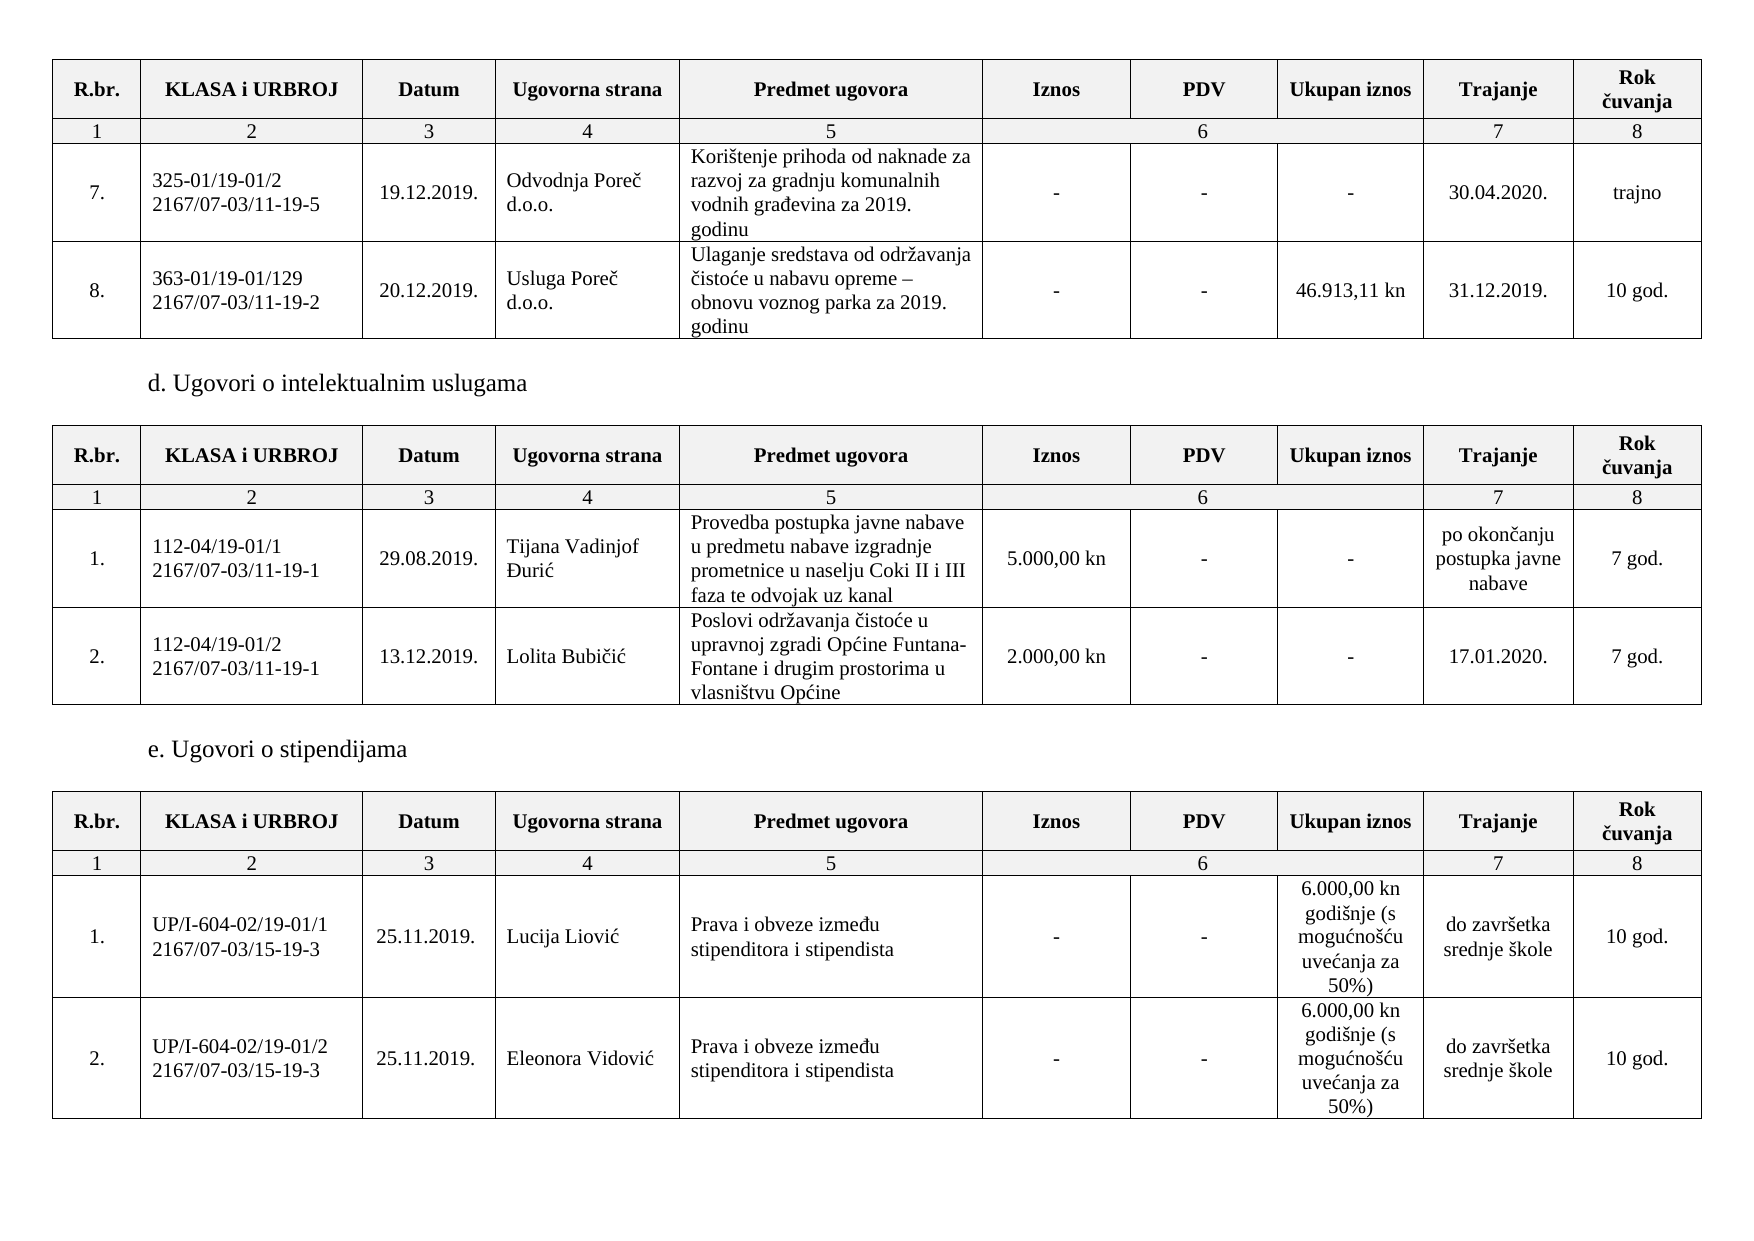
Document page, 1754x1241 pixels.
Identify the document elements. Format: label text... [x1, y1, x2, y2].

table_cell 2 [141, 119, 362, 143]
table_cell 2 [141, 485, 362, 509]
table_cell 1 [53, 485, 140, 509]
table_cell 3 [363, 851, 495, 875]
table_cell 17.01.2020. [1424, 608, 1573, 704]
table_cell do završetka srednje škole [1424, 876, 1573, 997]
table_cell 1. [53, 876, 140, 997]
table_cell 4 [496, 119, 679, 143]
table_cell Odvodnja Poreč d.o.o. [496, 144, 679, 241]
table_cell 2. [53, 608, 140, 704]
table_cell Usluga Poreč d.o.o. [496, 242, 679, 338]
table_cell 363-01/19-01/129 2167/07-03/11-19-2 [141, 242, 362, 338]
table_cell 2. [53, 998, 140, 1118]
text e. Ugovori o stipendijama [148, 734, 1606, 762]
table_cell 10 god. [1574, 998, 1701, 1118]
table_cell 7 [1424, 485, 1573, 509]
table_cell 4 [496, 851, 679, 875]
table_header Rok čuvanja [1574, 426, 1701, 484]
table_header Ukupan iznos [1278, 426, 1423, 484]
table_cell 3 [363, 119, 495, 143]
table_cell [680, 998, 982, 1118]
table_header Datum [363, 60, 495, 118]
table_cell - [983, 144, 1130, 241]
table_cell 6.000,00 kn godišnje (s mogućnošću uvećanja za 50%) [1278, 876, 1423, 997]
table_header Datum [363, 792, 495, 850]
table_cell 46.913,11 kn [1278, 242, 1423, 338]
table_header Predmet ugovora [680, 792, 982, 850]
table_cell 112-04/19-01/1 2167/07-03/11-19-1 [141, 510, 362, 607]
table_header KLASA i URBROJ [141, 60, 362, 118]
table_header Iznos [983, 426, 1130, 484]
table_header Ukupan iznos [1278, 792, 1423, 850]
table_cell UP/I-604-02/19-01/1 2167/07-03/15-19-3 [141, 876, 362, 997]
table_header Ugovorna strana [496, 792, 679, 850]
table_cell 6 [983, 119, 1423, 143]
table_cell 4 [496, 485, 679, 509]
table_cell 6 [983, 485, 1423, 509]
table_header PDV [1131, 426, 1277, 484]
table_cell 8. [53, 242, 140, 338]
table_header KLASA i URBROJ [141, 792, 362, 850]
table_header Iznos [983, 792, 1130, 850]
table_cell - [1131, 998, 1277, 1118]
table_cell 2.000,00 kn [983, 608, 1130, 704]
table_header R.br. [53, 426, 140, 484]
table_cell 10 god. [1574, 242, 1701, 338]
table_cell - [1278, 608, 1423, 704]
table_header KLASA i URBROJ [141, 426, 362, 484]
table_cell Provedba postupka javne nabave u predmetu nabave izgradnje prometnice u naselju Coki II i III faza te odvojak uz kanal [680, 510, 982, 607]
table_cell 5 [680, 119, 982, 143]
table_header Datum [363, 426, 495, 484]
table_cell 7. [53, 144, 140, 241]
table_header PDV [1131, 792, 1277, 850]
table_cell Lucija Liović [496, 876, 679, 997]
table_cell - [1131, 876, 1277, 997]
table_cell - [1278, 144, 1423, 241]
table_cell 3 [363, 485, 495, 509]
table_header R.br. [53, 792, 140, 850]
table_cell 325-01/19-01/2 2167/07-03/11-19-5 [141, 144, 362, 241]
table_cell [1278, 998, 1423, 1118]
table_cell - [983, 242, 1130, 338]
table_header Ugovorna strana [496, 426, 679, 484]
table_cell Poslovi održavanja čistoće u upravnoj zgradi Općine Funtana-Fontane i drugim prostorima u vlasništvu Općine [680, 608, 982, 704]
table_cell - [1131, 510, 1277, 607]
table_cell - [1278, 510, 1423, 607]
table_cell 1 [53, 851, 140, 875]
table_header PDV [1131, 60, 1277, 118]
table_cell 2 [141, 851, 362, 875]
table_header Rok čuvanja [1574, 792, 1701, 850]
table_cell - [1131, 144, 1277, 241]
table_cell 8 [1574, 119, 1701, 143]
table_cell Ulaganje sredstava od održavanja čistoće u nabavu opreme – obnovu voznog parka za 2019. godinu [680, 242, 982, 338]
table_cell 7 god. [1574, 608, 1701, 704]
table_cell 13.12.2019. [363, 608, 495, 704]
table_cell 19.12.2019. [363, 144, 495, 241]
table_cell 25.11.2019. [363, 998, 495, 1118]
table_cell do završetka srednje škole [1424, 998, 1573, 1118]
table_cell 7 [1424, 851, 1573, 875]
table_header R.br. [53, 60, 140, 118]
table_cell 30.04.2020. [1424, 144, 1573, 241]
table_header Ukupan iznos [1278, 60, 1423, 118]
table_cell Tijana Vadinjof Đurić [496, 510, 679, 607]
table_header Trajanje [1424, 792, 1573, 850]
table_cell 1. [53, 510, 140, 607]
table_header Predmet ugovora [680, 426, 982, 484]
text d. Ugovori o intelektualnim uslugama [148, 368, 1606, 396]
table_cell 1 [53, 119, 140, 143]
table_cell 20.12.2019. [363, 242, 495, 338]
table_cell Eleonora Vidović [496, 998, 679, 1118]
table_cell - [1131, 242, 1277, 338]
table_cell 5 [680, 851, 982, 875]
table_cell - [1131, 608, 1277, 704]
table_header Trajanje [1424, 426, 1573, 484]
table_cell trajno [1574, 144, 1701, 241]
table_cell 7 [1424, 119, 1573, 143]
table_header Iznos [983, 60, 1130, 118]
table_header Predmet ugovora [680, 60, 982, 118]
table_header Ugovorna strana [496, 60, 679, 118]
table_cell 7 god. [1574, 510, 1701, 607]
table_cell - [983, 998, 1130, 1118]
table_cell Prava i obveze između stipenditora i stipendista [680, 876, 982, 997]
table_cell 112-04/19-01/2 2167/07-03/11-19-1 [141, 608, 362, 704]
table_cell 5.000,00 kn [983, 510, 1130, 607]
table_cell 10 god. [1574, 876, 1701, 997]
table_cell Lolita Bubičić [496, 608, 679, 704]
table_cell 29.08.2019. [363, 510, 495, 607]
table_cell 8 [1574, 485, 1701, 509]
table_cell po okončanju postupka javne nabave [1424, 510, 1573, 607]
table_cell 31.12.2019. [1424, 242, 1573, 338]
table_cell Korištenje prihoda od naknade za razvoj za gradnju komunalnih vodnih građevina za 2019. godinu [680, 144, 982, 241]
table_cell 5 [680, 485, 982, 509]
table_cell 8 [1574, 851, 1701, 875]
table_cell 6 [983, 851, 1423, 875]
table_header Trajanje [1424, 60, 1573, 118]
table_cell - [983, 876, 1130, 997]
table_cell UP/I-604-02/19-01/2 2167/07-03/15-19-3 [141, 998, 362, 1118]
table_header Rok čuvanja [1574, 60, 1701, 118]
table_cell 25.11.2019. [363, 876, 495, 997]
